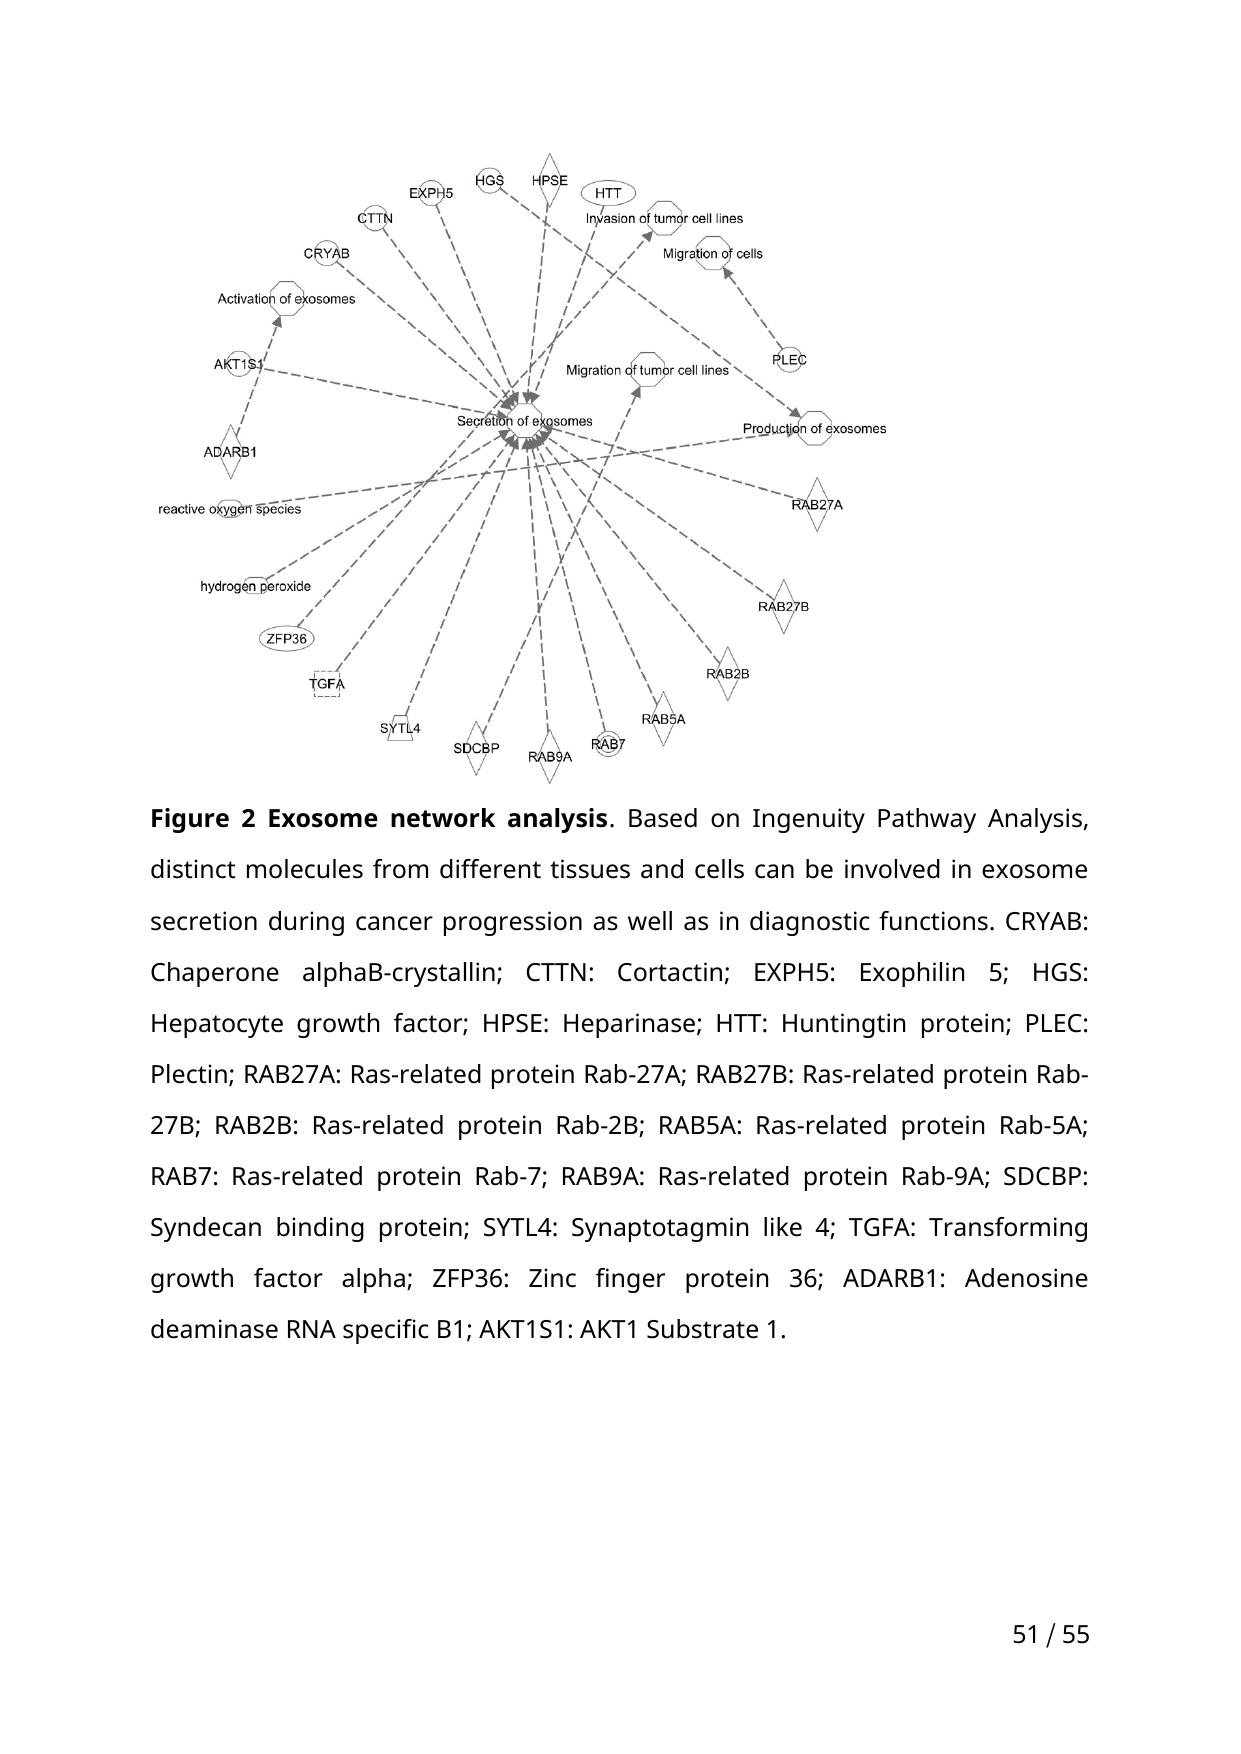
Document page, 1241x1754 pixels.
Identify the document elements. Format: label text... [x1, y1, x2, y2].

text Figure 2 Exosome network analysis. Based on Ingenuity Pathway Analysis, distinct molecules from different tissues and cells can be involved in exosome secretion during cancer progression as well as in diagnostic functions. CRYAB: Chaperone alphaB-crystallin; CTTN: Cortactin; EXPH5: Exophilin 5; HGS: Hepatocyte growth factor; HPSE: Heparinase; HTT: Huntingtin protein; PLEC: Plectin; RAB27A: Ras-related protein Rab-27A; RAB27B: Ras-related protein Rab-27B; RAB2B: Ras-related protein Rab-2B; RAB5A: Ras-related protein Rab-5A; RAB7: Ras-related protein Rab-7; RAB9A: Ras-related protein Rab-9A; SDCBP: Syndecan binding protein; SYTL4: Synaptotagmin like 4; TGFA: Transforming growth factor alpha; ZFP36: Zinc finger protein 36; ADARB1: Adenosine deaminase RNA specific B1; AKT1S1: AKT1 Substrate 1. [150, 801, 1090, 1346]
picture [150, 150, 898, 788]
